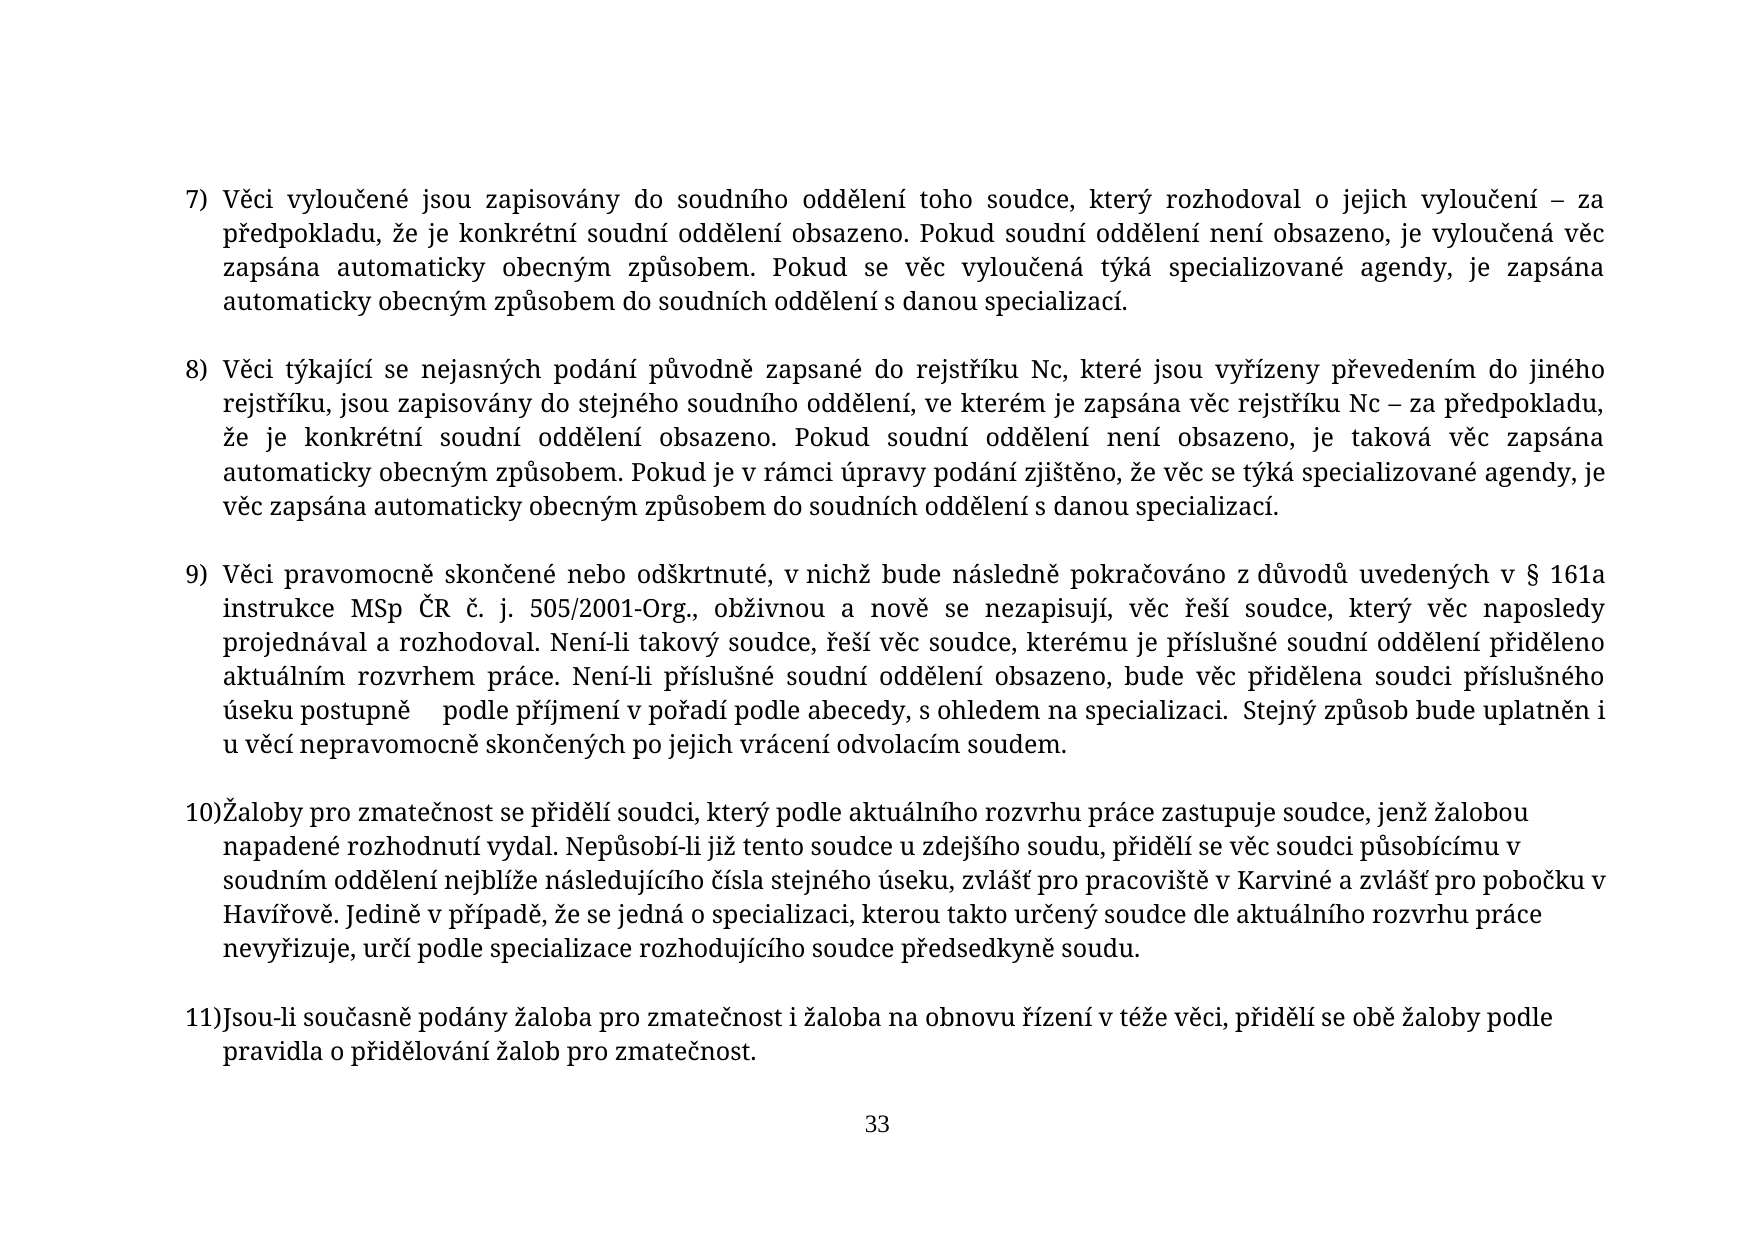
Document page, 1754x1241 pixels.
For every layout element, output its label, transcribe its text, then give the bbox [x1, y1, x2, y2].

list Jsou-li současně podány žaloba pro zmatečnost i žaloba na obnovu řízení v téže věci, přidělí se obě žaloby podle pravidla o přidělování žalob pro zmatečnost. [185, 999, 1606, 1067]
list Věci týkající se nejasných podání původně zapsané do rejstříku Nc, které jsou vyřízeny převedením do jiného rejstříku, jsou zapisovány do stejného soudního oddělení, ve kterém je zapsána věc rejstříku Nc – za předpokladu, že je konkrétní soudní oddělení obsazeno. Pokud soudní oddělení není obsazeno, je taková věc zapsána automaticky obecným způsobem. Pokud je v rámci úpravy podání zjištěno, že věc se týká specializované agendy, je věc zapsána automaticky obecným způsobem do soudních oddělení s danou specializací. [185, 352, 1606, 522]
list Žaloby pro zmatečnost se přidělí soudci, který podle aktuálního rozvrhu práce zastupuje soudce, jenž žalobou napadené rozhodnutí vydal. Nepůsobí-li již tento soudce u zdejšího soudu, přidělí se věc soudci působícímu v soudním oddělení nejblíže následujícího čísla stejného úseku, zvlášť pro pracoviště v Karviné a zvlášť pro pobočku v Havířově. Jedině v případě, že se jedná o specializaci, kterou takto určený soudce dle aktuálního rozvrhu práce nevyřizuje, určí podle specializace rozhodujícího soudce předsedkyně soudu. [185, 795, 1606, 965]
list Věci pravomocně skončené nebo odškrtnuté, v nichž bude následně pokračováno z důvodů uvedených v § 161a instrukce MSp ČR č. j. 505/2001-Org., obživnou a nově se nezapisují, věc řeší soudce, který věc naposledy projednával a rozhodoval. Není-li takový soudce, řeší věc soudce, kterému je příslušné soudní oddělení přiděleno aktuálním rozvrhem práce. Není-li příslušné soudní oddělení obsazeno, bude věc přidělena soudci příslušného úseku postupně podle příjmení v pořadí podle abecedy, s ohledem na specializaci. Stejný způsob bude uplatněn i u věcí nepravomocně skončených po jejich vrácení odvolacím soudem. [185, 556, 1606, 761]
list Věci vyloučené jsou zapisovány do soudního oddělení toho soudce, který rozhodoval o jejich vyloučení – za předpokladu, že je konkrétní soudní oddělení obsazeno. Pokud soudní oddělení není obsazeno, je vyloučená věc zapsána automaticky obecným způsobem. Pokud se věc vyloučená týká specializované agendy, je zapsána automaticky obecným způsobem do soudních oddělení s danou specializací. [185, 182, 1606, 318]
